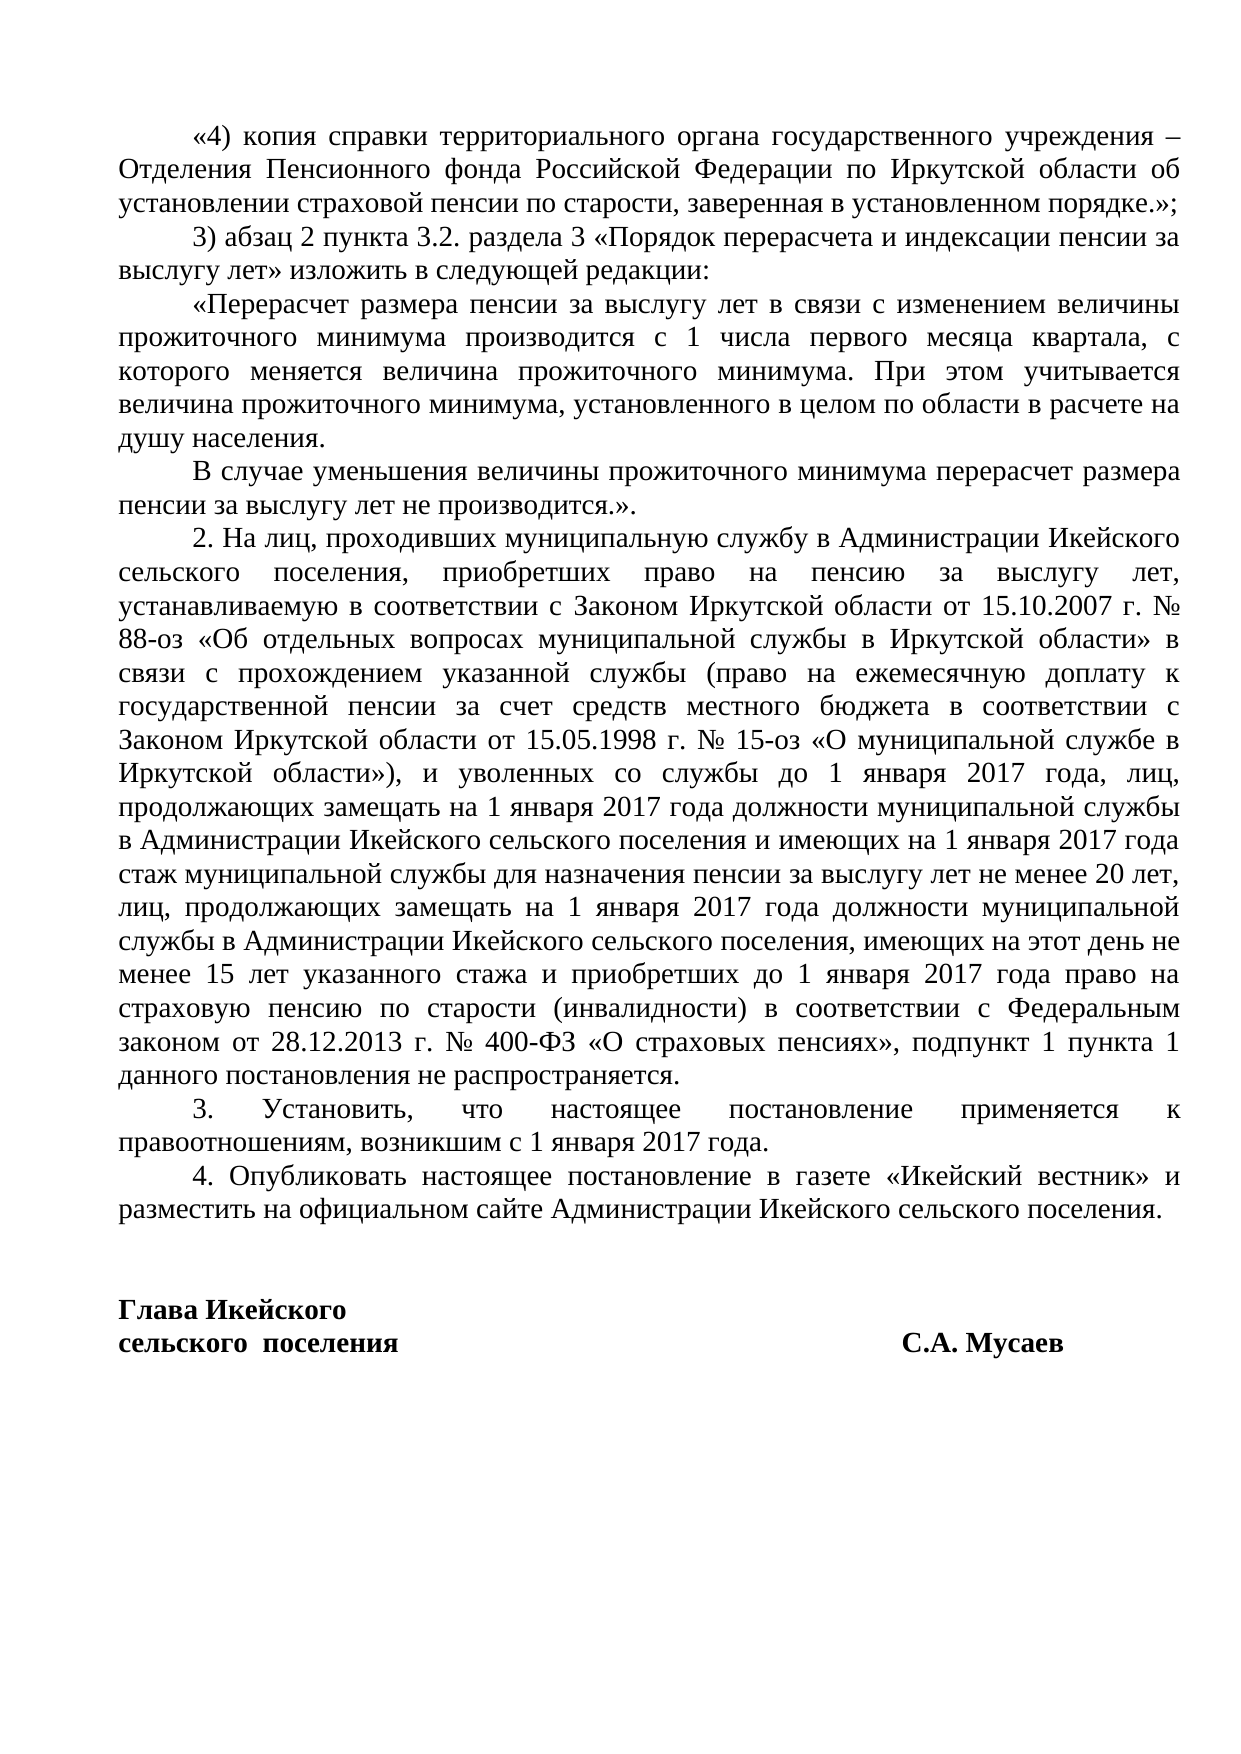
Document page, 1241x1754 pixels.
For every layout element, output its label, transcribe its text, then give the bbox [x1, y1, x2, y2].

text сельского поселения С.А. Мусаев [118, 1326, 1181, 1359]
text 2. На лиц, проходивших муниципальную службу в Администрации Икейского сельского поселения, приобретших право на пенсию за выслугу лет, устанавливаемую в соответствии с Законом Иркутской области от 15.10.2007 г. № 88-оз «Об отдельных вопросах муниципальной службы в Иркутской области» в связи с прохождением указанной службы (право на ежемесячную доплату к государственной пенсии за счет средств местного бюджета в соответствии с Законом Иркутской области от 15.05.1998 г. № 15-оз «О муниципальной службе в Иркутской области»), и уволенных со службы до 1 января 2017 года, лиц, продолжающих замещать на 1 января 2017 года должности муниципальной службы в Администрации Икейского сельского поселения и имеющих на 1 января 2017 года стаж муниципальной службы для назначения пенсии за выслугу лет не менее 20 лет, лиц, продолжающих замещать на 1 января 2017 года должности муниципальной службы в Администрации Икейского сельского поселения, имеющих на этот день не менее 15 лет указанного стажа и приобретших до 1 января 2017 года право на страховую пенсию по старости (инвалидности) в соответствии с Федеральным законом от 28.12.2013 г. № 400-ФЗ «О страховых пенсиях», подпункт 1 пункта 1 данного постановления не распространяется. [118, 521, 1181, 1091]
text Глава Икейского [118, 1292, 1181, 1326]
text 4. Опубликовать настоящее постановление в газете «Икейский вестник» и разместить на официальном сайте Администрации Икейского сельского поселения. [118, 1158, 1181, 1225]
text «Перерасчет размера пенсии за выслугу лет в связи с изменением величины прожиточного минимума производится с 1 числа первого месяца квартала, с которого меняется величина прожиточного минимума. При этом учитывается величина прожиточного минимума, установленного в целом по области в расчете на душу населения. [118, 286, 1181, 453]
text «4) копия справки территориального органа государственного учреждения – Отделения Пенсионного фонда Российской Федерации по Иркутской области об установлении страховой пенсии по старости, заверенная в установленном порядке.»; [118, 118, 1181, 219]
text 3. Установить, что настоящее постановление применяется к правоотношениям, возникшим с 1 января 2017 года. [118, 1091, 1181, 1158]
text В случае уменьшения величины прожиточного минимума перерасчет размера пенсии за выслугу лет не производится.». [118, 453, 1181, 521]
text 3) абзац 2 пункта 3.2. раздела 3 «Порядок перерасчета и индексации пенсии за выслугу лет» изложить в следующей редакции: [118, 219, 1181, 286]
